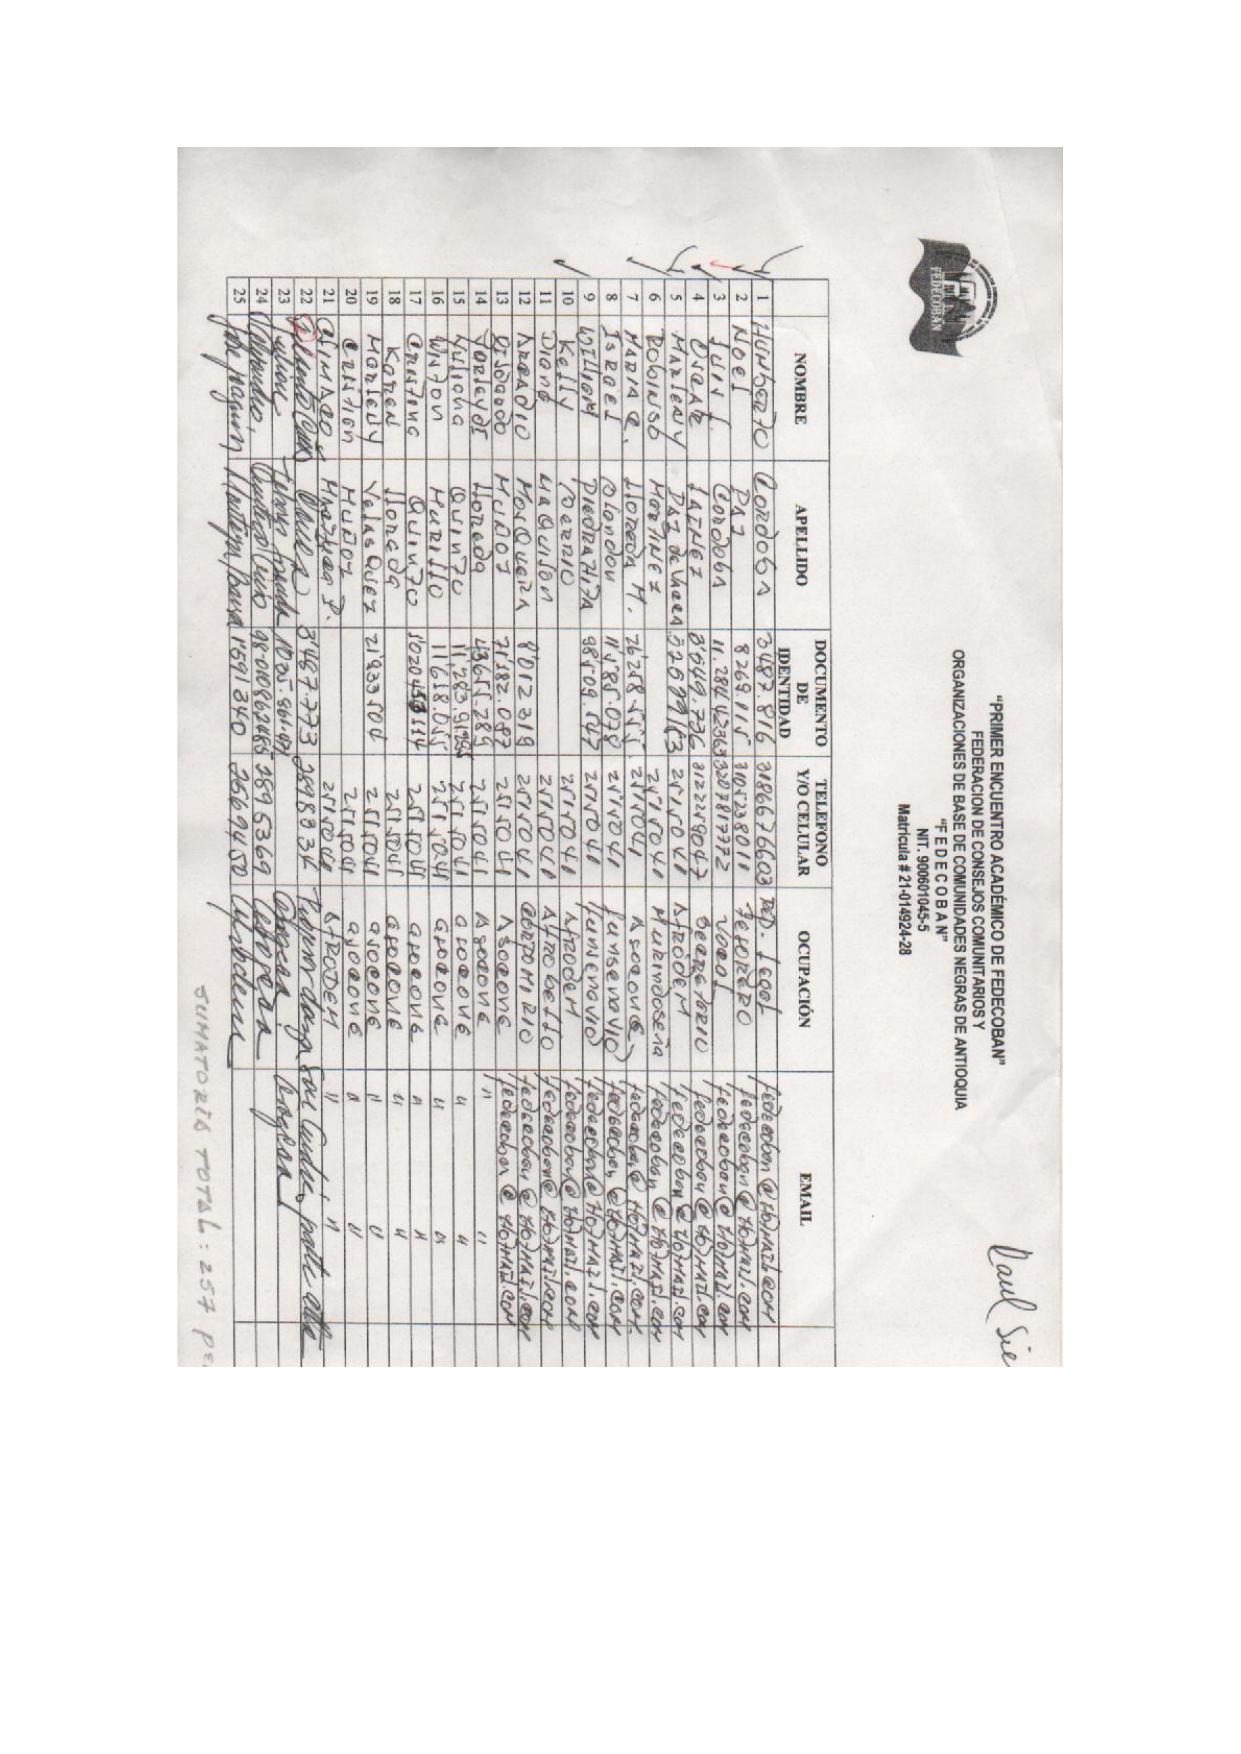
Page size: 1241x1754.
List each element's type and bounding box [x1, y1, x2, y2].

picture [177, 147, 1063, 1367]
